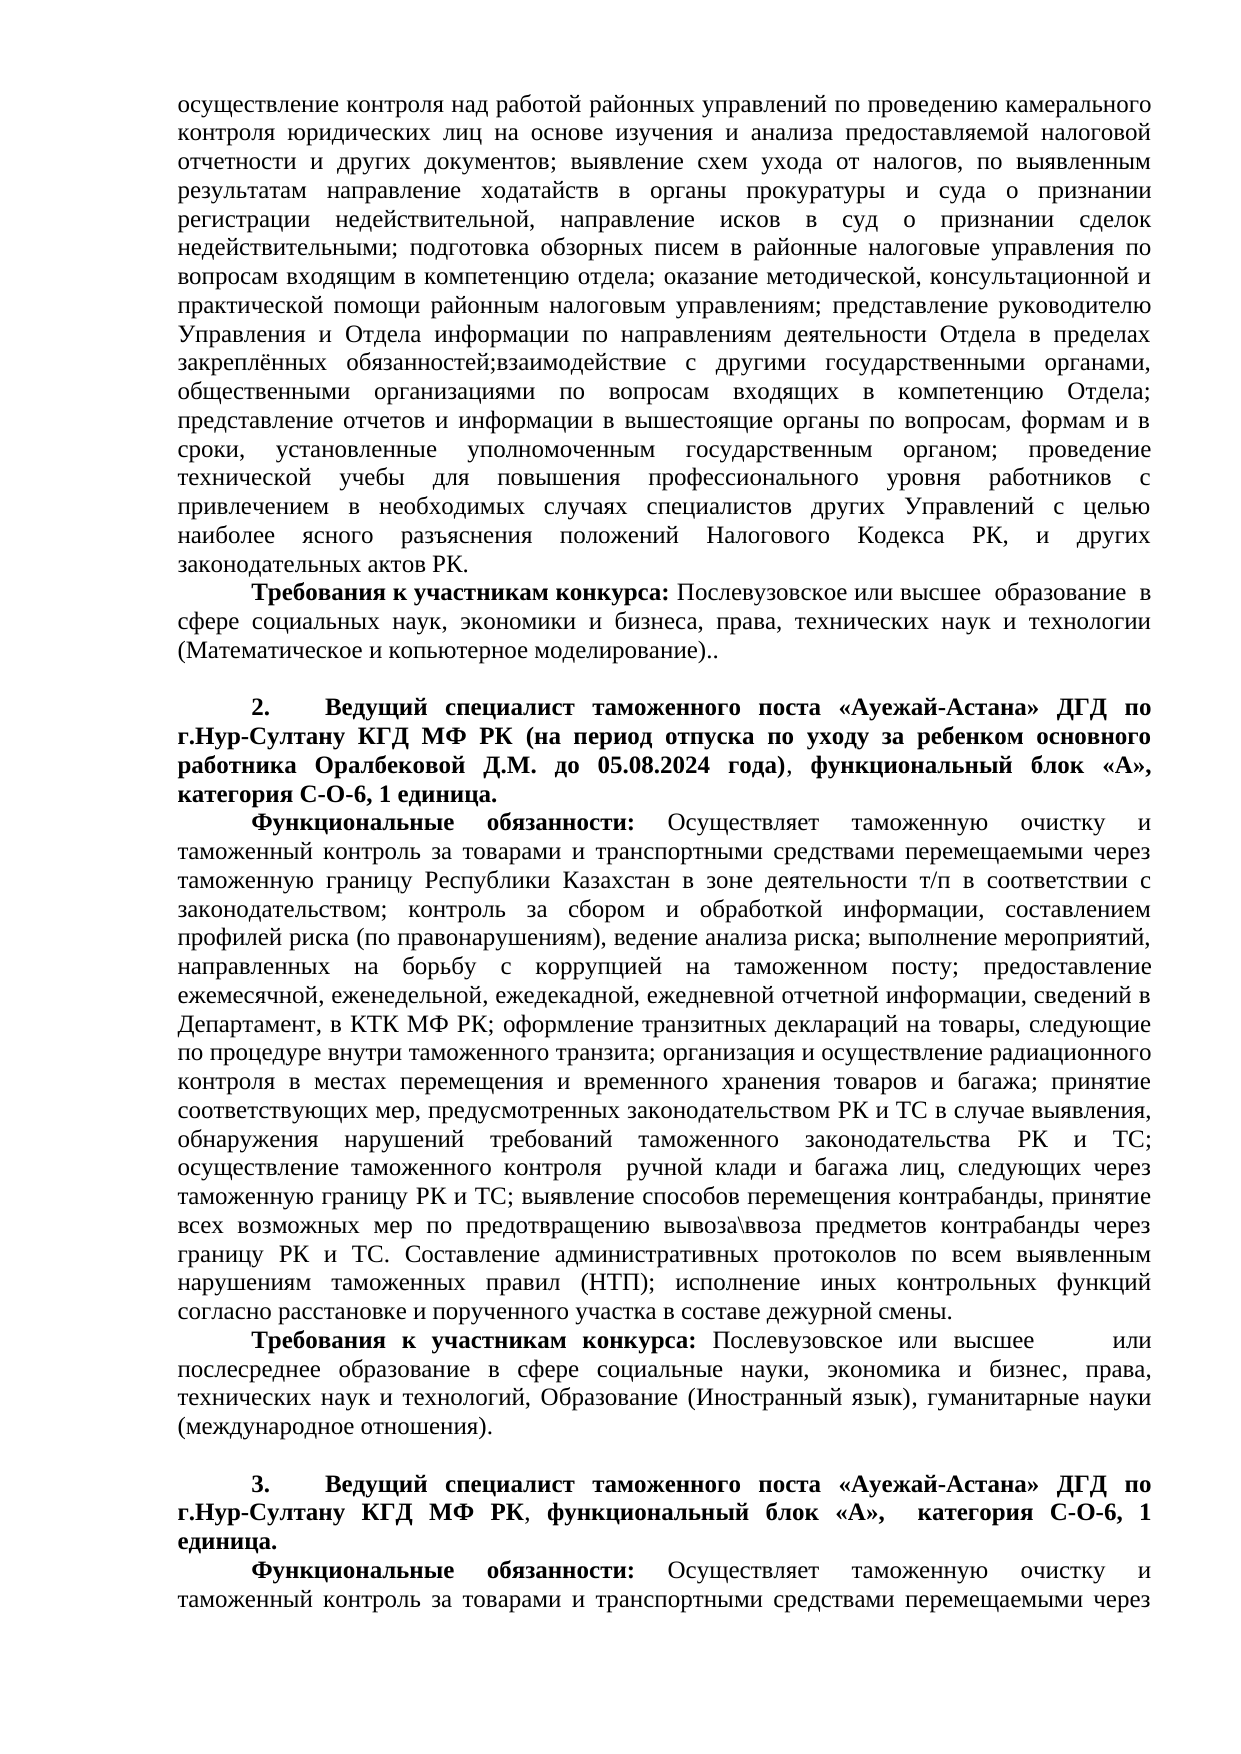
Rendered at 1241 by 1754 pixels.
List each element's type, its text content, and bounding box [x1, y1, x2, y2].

text Требования к участникам конкурса: Послевузовское или высшее или послесреднее образование в сфере социальные науки, экономика и бизнес, права, технических наук и технологий, Образование (Иностранный язык), гуманитарные науки (международное отношения). [177, 1325, 1152, 1440]
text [177, 89, 1152, 577]
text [177, 1555, 1152, 1612]
list Ведущий специалист таможенного поста «Ауежай-Астана» ДГД по г.Нур-Султану КГД МФ РК (на период отпуска по уходу за ребенком основного работника Оралбековой Д.М. до 05.08.2024 года), функциональный блок «А», категория С-О-6, 1 единица. [177, 692, 1152, 807]
list Ведущий специалист таможенного поста «Ауежай-Астана» ДГД по г.Нур-Султану КГД МФ РК, функциональный блок «А», категория С-О-6, 1 единица. [177, 1469, 1152, 1555]
text Требования к участникам конкурса: Послевузовское или высшее образование в сфере социальных наук, экономики и бизнеса, права, технических наук и технологии (Математическое и копьютерное моделирование).. [177, 577, 1152, 664]
